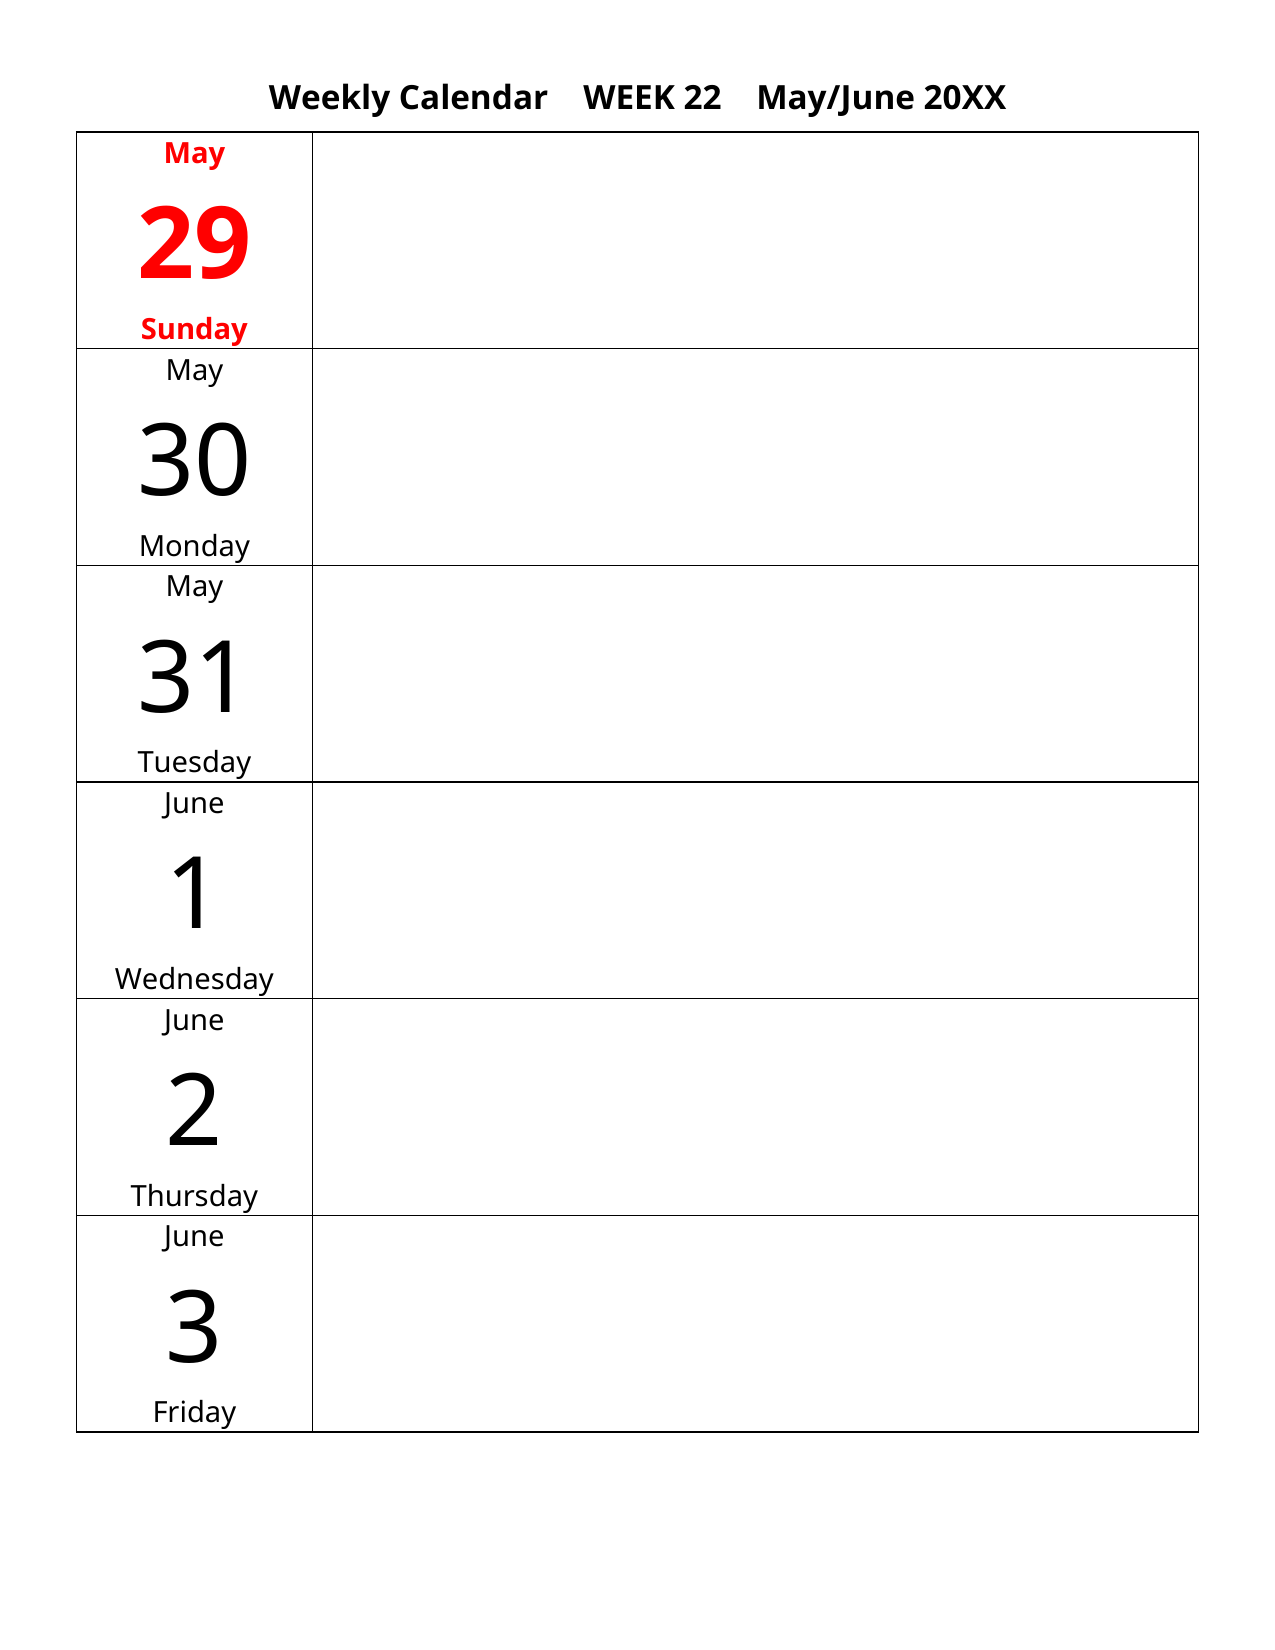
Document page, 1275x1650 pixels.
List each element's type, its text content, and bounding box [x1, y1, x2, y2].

table_header [313, 133, 1198, 348]
text Weekly Calendar WEEK 22 May/June 20XX [59, 73, 1216, 119]
table_cell [313, 1216, 1198, 1431]
table_cell May 31 Tuesday [77, 566, 312, 781]
table_cell June 2 Thursday [77, 999, 312, 1215]
table_cell [313, 783, 1198, 998]
table_cell [313, 999, 1198, 1215]
table_header May 29 Sunday [77, 133, 312, 348]
table_cell [313, 566, 1198, 781]
table_cell June 3 Friday [77, 1216, 312, 1431]
table_cell [313, 349, 1198, 565]
table_cell June 1 Wednesday [77, 783, 312, 998]
table_cell May 30 Monday [77, 349, 312, 565]
